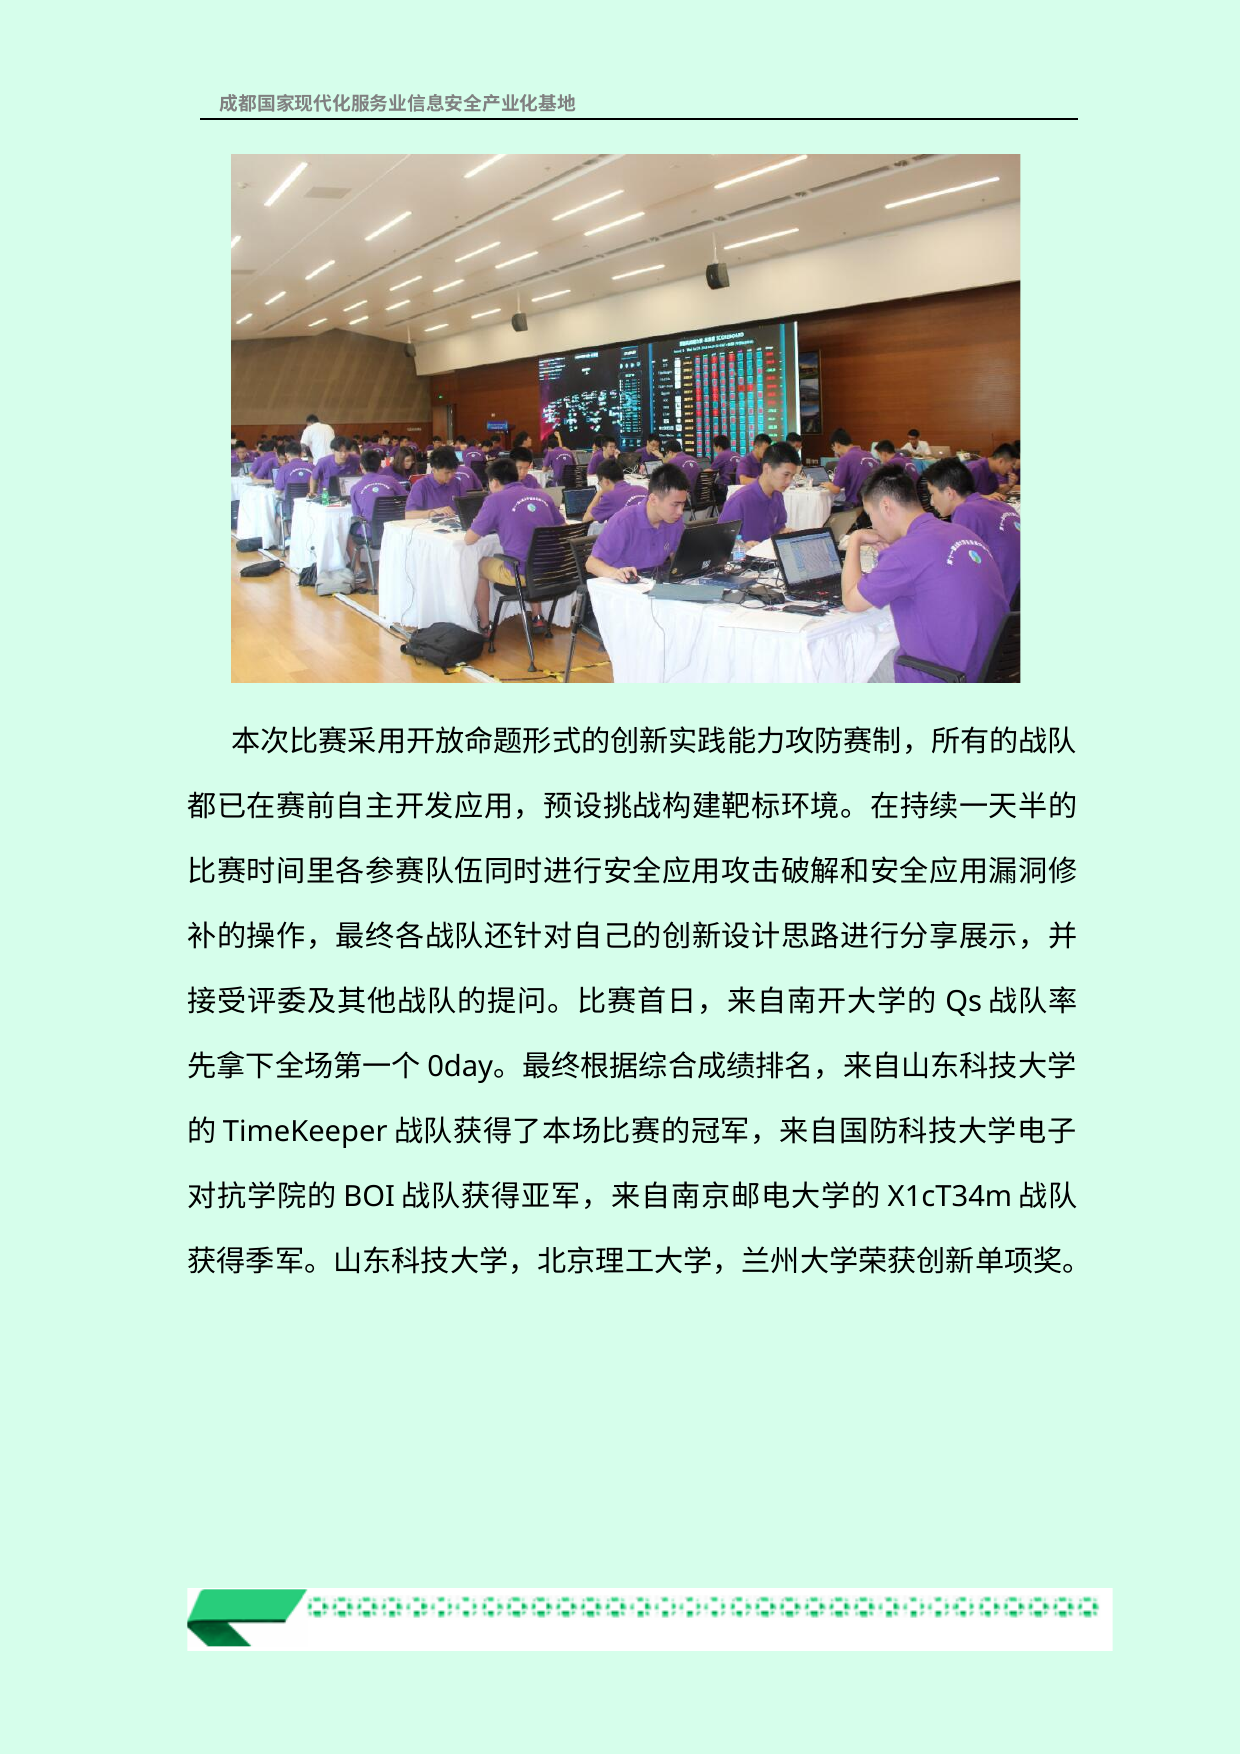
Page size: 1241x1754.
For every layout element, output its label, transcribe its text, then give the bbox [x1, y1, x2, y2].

picture [231, 154, 1021, 683]
text 本次比赛采用开放命题形式的创新实践能力攻防赛制，所有的战队都已在赛前自主开发应用，预设挑战构建靶标环境。在持续一天半的比赛时间里各参赛队伍同时进行安全应用攻击破解和安全应用漏洞修补的操作，最终各战队还针对自己的创新设计思路进行分享展示，并接受评委及其他战队的提问。比赛首日，来自南开大学的Qs战队率先拿下全场第一个0day。最终根据综合成绩排名，来自山东科技大学的TimeKeeper战队获得了本场比赛的冠军，来自国防科技大学电子对抗学院的BOI战队获得亚军，来自南京邮电大学的X1cT34m战队获得季军。山东科技大学，北京理工大学，兰州大学荣获创新单项奖。 [187, 707, 1078, 1292]
picture [187, 1588, 1113, 1651]
